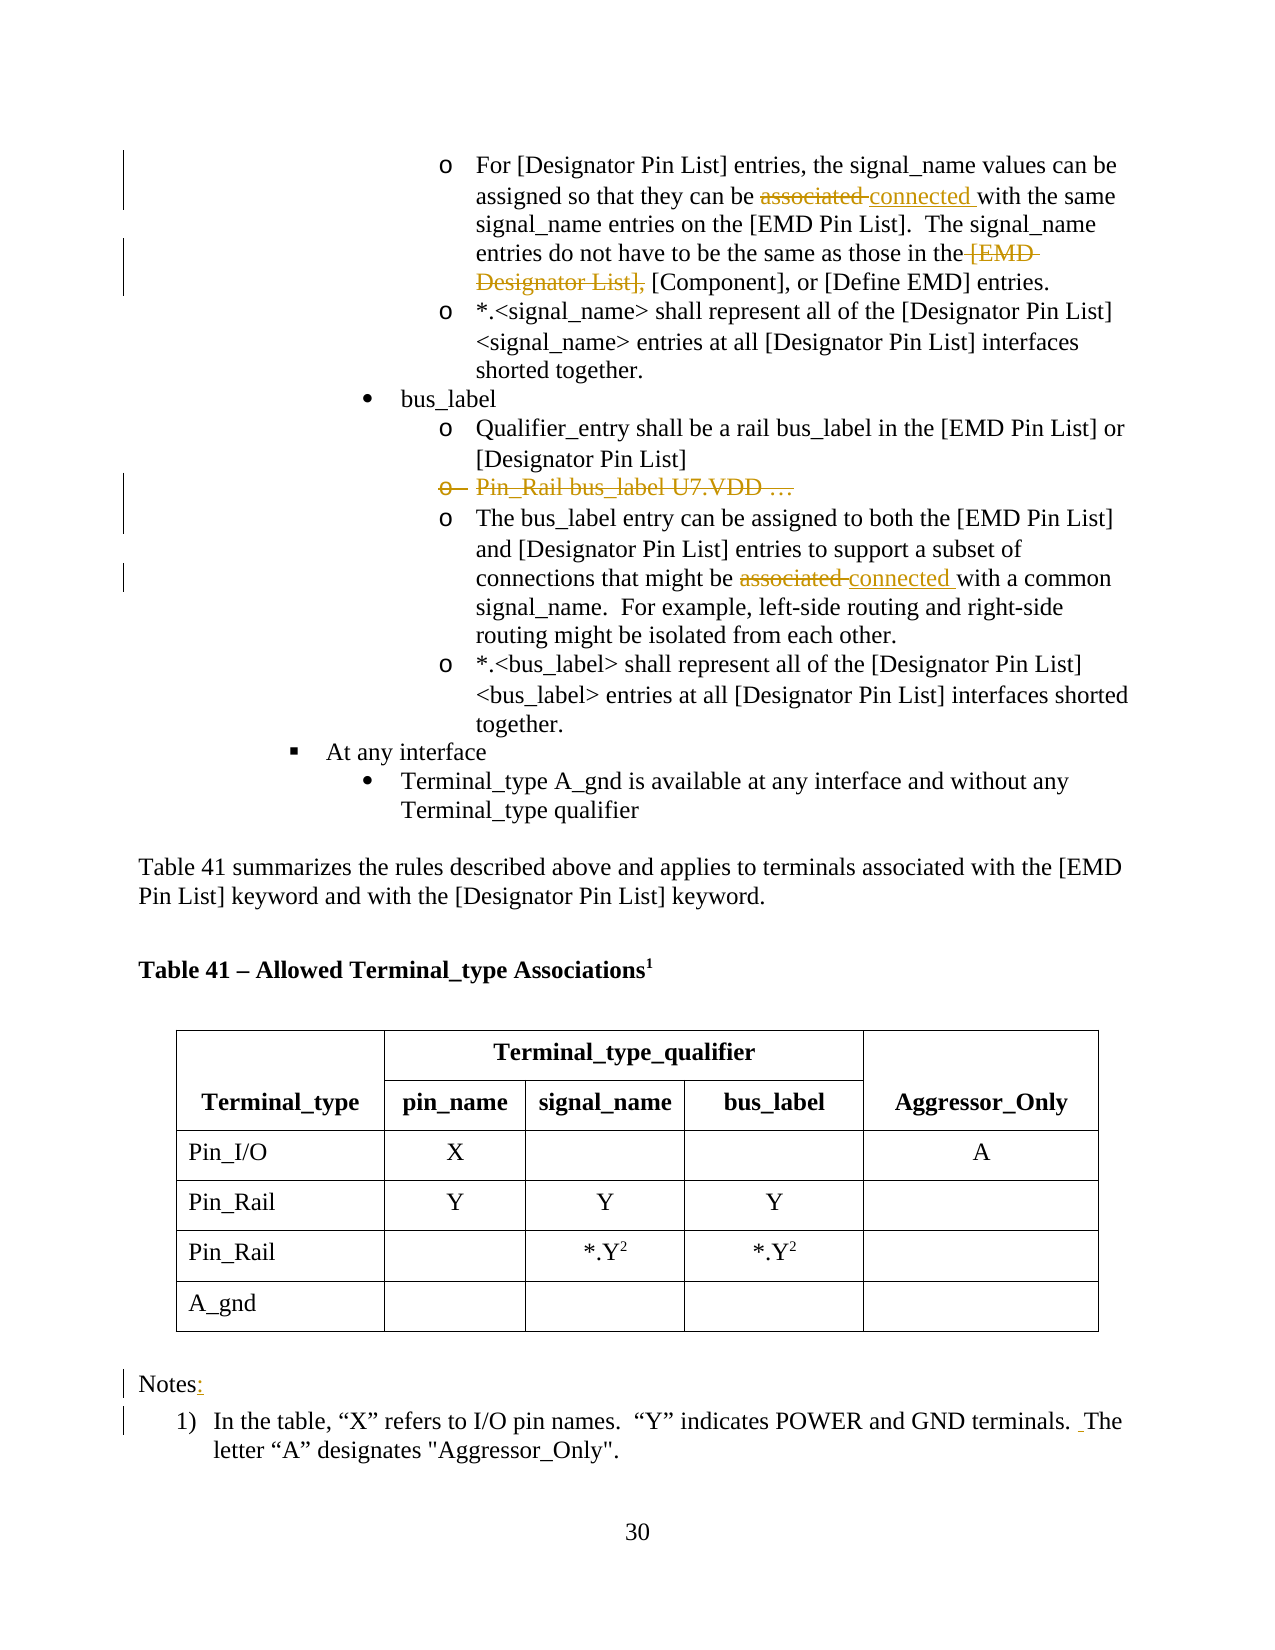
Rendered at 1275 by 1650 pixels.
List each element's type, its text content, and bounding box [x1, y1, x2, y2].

table_cell [526, 1131, 684, 1180]
text Notes [138, 1369, 1137, 1398]
table_cell [864, 1282, 1098, 1331]
table_cell Pin_Rail [177, 1231, 384, 1281]
list For [Designator Pin List] entries, the signal_name values can be assigned so that they can be with the same signal_name entries on the [EMD Pin List]. The signal_name entries do not have to be the same as those in the [Component], or [Define EMD] entries. [438, 150, 1137, 296]
list At any interface [288, 737, 1137, 766]
table_cell X [385, 1131, 525, 1180]
table_cell [864, 1231, 1098, 1281]
text Table 41 summarizes the rules described above and applies to terminals associated with the [EMD Pin List] keyword and with the [Designator Pin List] keyword. [138, 852, 1137, 910]
table_cell [864, 1181, 1098, 1230]
list In the table, “X” refers to I/O pin names. “Y” indicates POWER and GND terminals. The letter “A” designates "Aggressor_Only". [176, 1406, 1137, 1463]
table_cell [385, 1282, 525, 1331]
table_cell Pin_I/O [177, 1131, 384, 1180]
table_cell [685, 1131, 863, 1180]
text Table 41 – Allowed Terminal_type Associations1 [138, 955, 1137, 984]
list Qualifier_entry shall be a rail bus_label in the [EMD Pin List] or [Designator Pin List] [438, 413, 1137, 472]
table_cell [685, 1282, 863, 1331]
list bus_label [363, 384, 1137, 413]
list *.<signal_name> shall represent all of the [Designator Pin List] <signal_name> entries at all [Designator Pin List] interfaces shorted together. [438, 296, 1137, 384]
list The bus_label entry can be assigned to both the [EMD Pin List] and [Designator Pin List] entries to support a subset of connections that might be with a common signal_name. For example, left-side routing and right-side routing might be isolated from each other. [438, 503, 1137, 649]
table_cell *.Y2 [526, 1231, 684, 1281]
table_header Terminal_type [177, 1031, 384, 1130]
table_cell pin_name [385, 1081, 525, 1130]
table_cell Pin_Rail [177, 1181, 384, 1230]
table_cell [526, 1282, 684, 1331]
table_cell *.Y2 [685, 1231, 863, 1281]
table_cell Y [526, 1181, 684, 1230]
table_cell [385, 1231, 525, 1281]
table_cell Y [685, 1181, 863, 1230]
table_cell A_gnd [177, 1282, 384, 1331]
table_cell Y [385, 1181, 525, 1230]
table_header Aggressor_Only [864, 1031, 1098, 1130]
list Terminal_type A_gnd is available at any interface and without any Terminal_type qualifier [363, 766, 1137, 824]
table_cell signal_name [526, 1081, 684, 1130]
table_cell bus_label [685, 1081, 863, 1130]
table_header Terminal_type_qualifier [385, 1031, 863, 1080]
table_cell A [864, 1131, 1098, 1180]
list *.<bus_label> shall represent all of the [Designator Pin List] <bus_label> entries at all [Designator Pin List] interfaces shorted together. [438, 649, 1137, 737]
